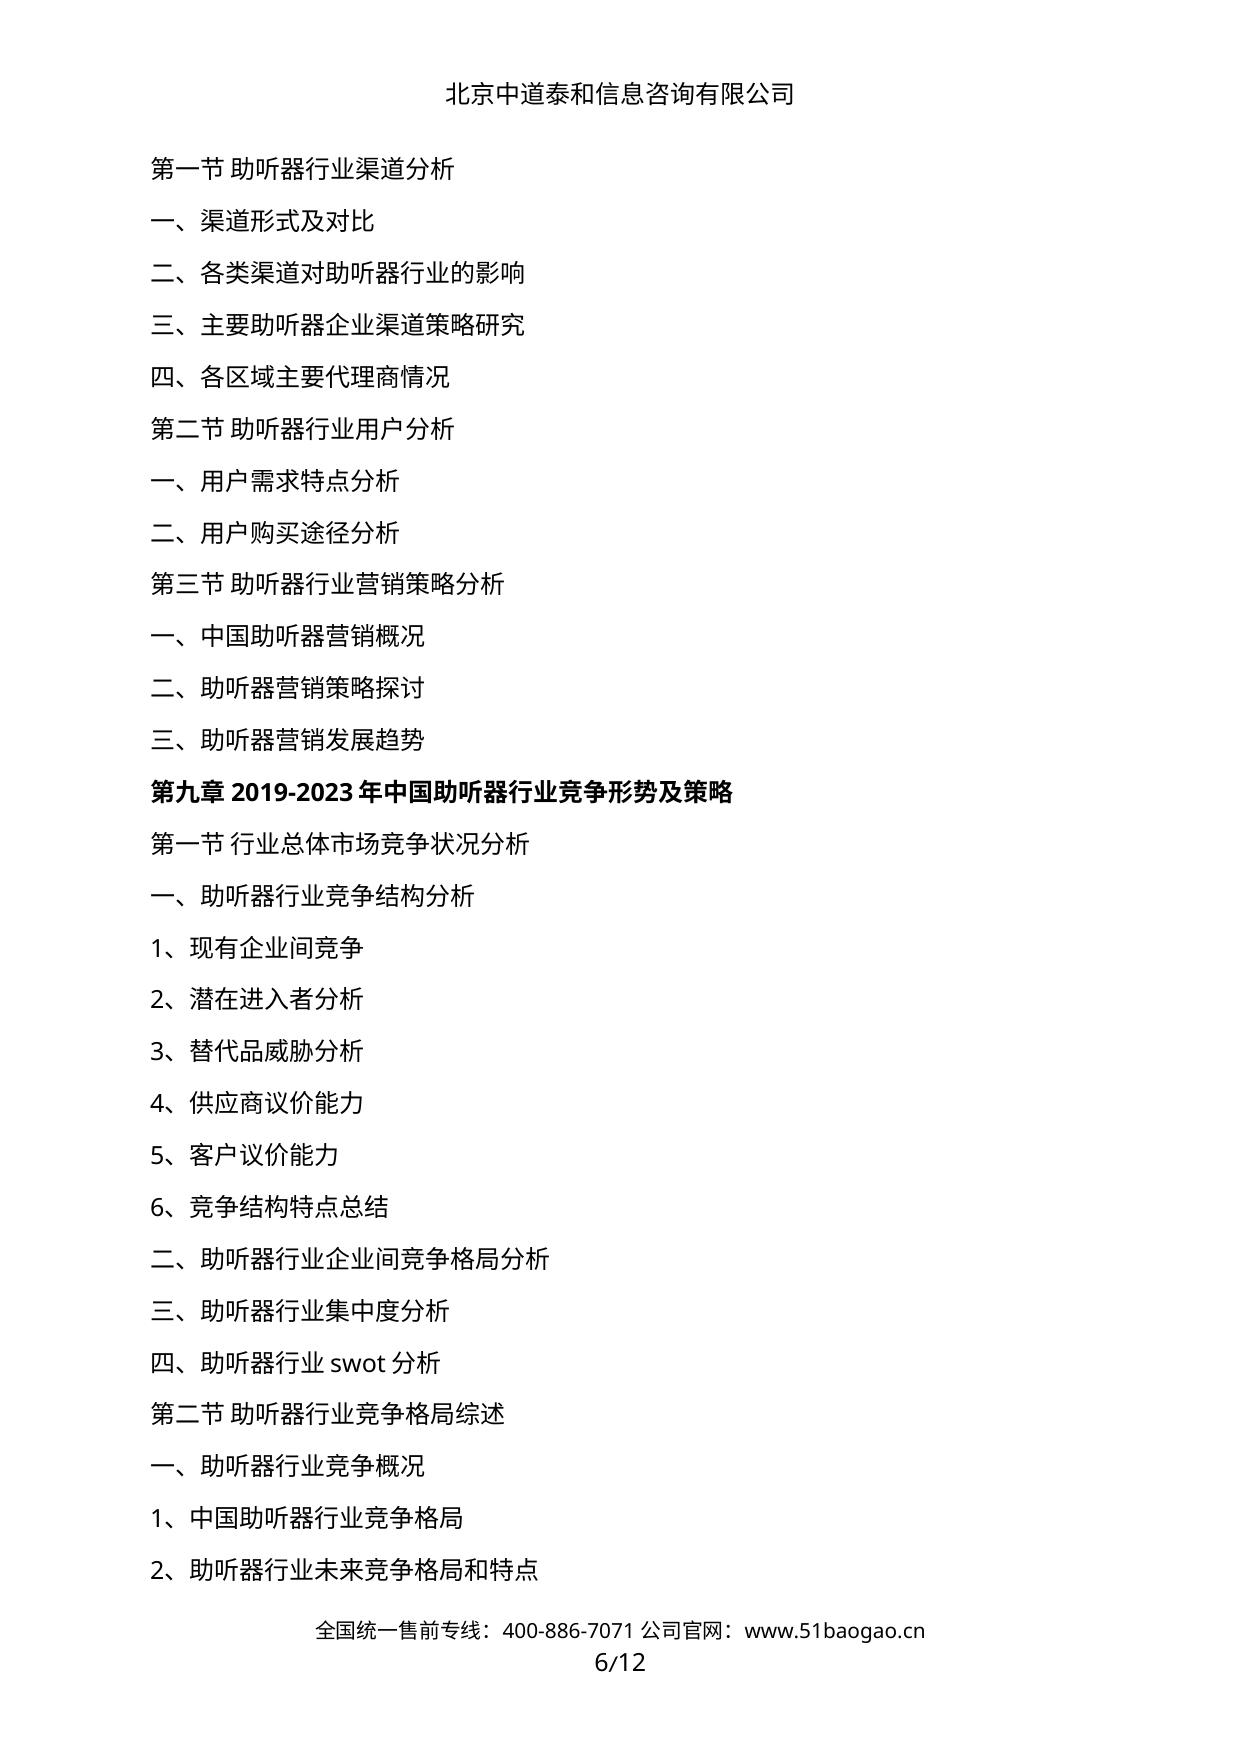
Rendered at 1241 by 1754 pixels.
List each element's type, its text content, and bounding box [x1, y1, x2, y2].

text 四、助听器行业swot分析 [150, 1343, 1090, 1379]
text 二、用户购买途径分析 [150, 513, 1090, 549]
text 三、助听器行业集中度分析 [150, 1291, 1090, 1327]
text 三、主要助听器企业渠道策略研究 [150, 306, 1090, 342]
text 第九章 2019-2023年中国助听器行业竞争形势及策略 [150, 772, 1090, 809]
text 2、助听器行业未来竞争格局和特点 [150, 1551, 1090, 1587]
text 3、替代品威胁分析 [150, 1032, 1090, 1068]
text 二、助听器行业企业间竞争格局分析 [150, 1239, 1090, 1276]
text 4、供应商议价能力 [150, 1084, 1090, 1120]
text 一、助听器行业竞争结构分析 [150, 876, 1090, 912]
text 1、中国助听器行业竞争格局 [150, 1499, 1090, 1535]
text 第一节 行业总体市场竞争状况分析 [150, 824, 1090, 861]
text 四、各区域主要代理商情况 [150, 357, 1090, 394]
text 第一节 助听器行业渠道分析 [150, 150, 1090, 186]
text 第二节 助听器行业用户分析 [150, 409, 1090, 446]
text 1、现有企业间竞争 [150, 928, 1090, 964]
text 6、竞争结构特点总结 [150, 1187, 1090, 1224]
text 一、用户需求特点分析 [150, 461, 1090, 497]
text 一、中国助听器营销概况 [150, 617, 1090, 653]
text 2、潜在进入者分析 [150, 980, 1090, 1016]
text 第三节 助听器行业营销策略分析 [150, 565, 1090, 601]
text 第二节 助听器行业竞争格局综述 [150, 1395, 1090, 1431]
text 一、渠道形式及对比 [150, 202, 1090, 238]
text 三、助听器营销发展趋势 [150, 721, 1090, 757]
text 5、客户议价能力 [150, 1136, 1090, 1172]
text 二、各类渠道对助听器行业的影响 [150, 254, 1090, 290]
text 二、助听器营销策略探讨 [150, 669, 1090, 705]
text 一、助听器行业竞争概况 [150, 1447, 1090, 1483]
